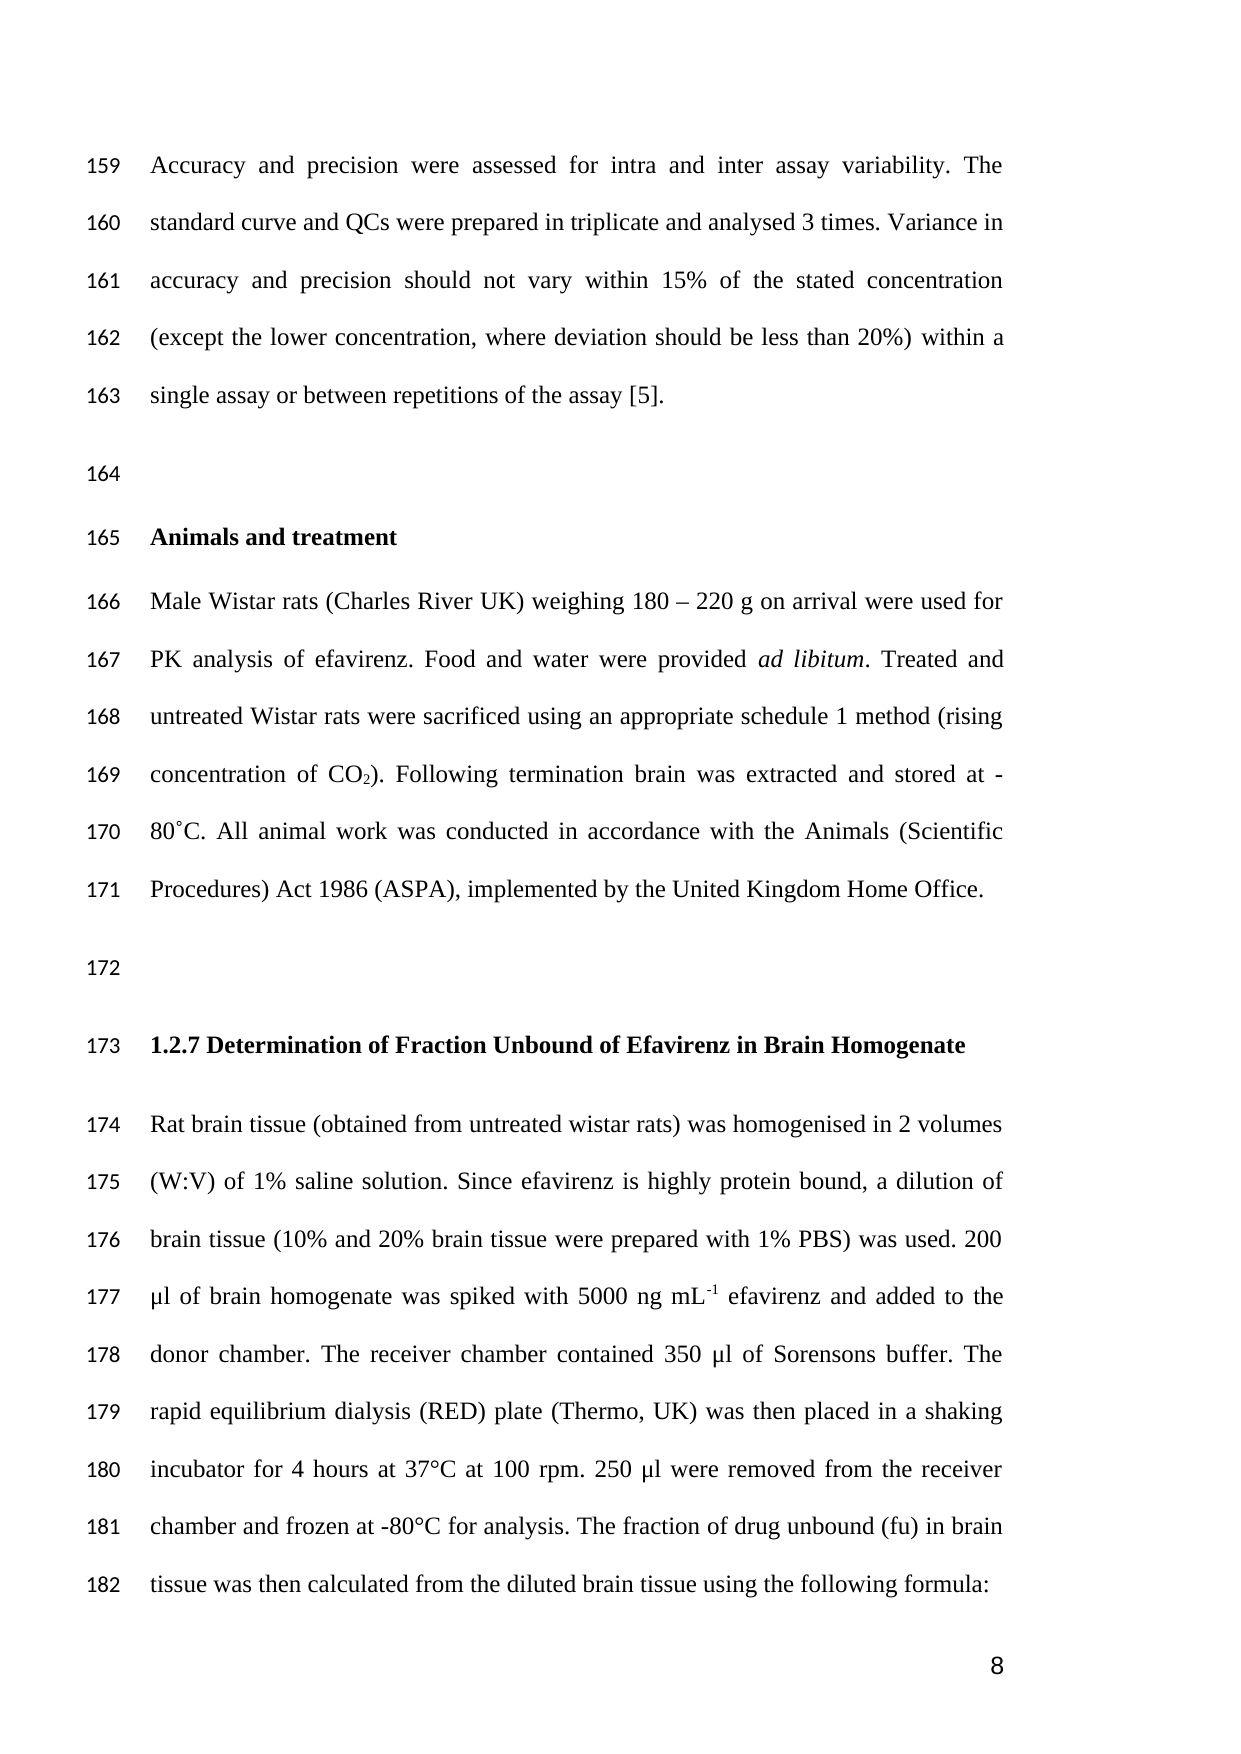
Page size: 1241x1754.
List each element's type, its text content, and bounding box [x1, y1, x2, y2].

text Male Wistar rats (Charles River UK) weighing 180 – 220 g on arrival were used for PK analysis of efavirenz. Food and water were provided ad libitum. Treated and untreated Wistar rats were sacrificed using an appropriate schedule 1 method (rising concentration of CO2). Following termination brain was extracted and stored at -80˚C. All animal work was conducted in accordance with the Animals (Scientific Procedures) Act 1986 (ASPA), implemented by the United Kingdom Home Office. [150, 586, 1004, 902]
text Rat brain tissue (obtained from untreated wistar rats) was homogenised in 2 volumes (W:V) of 1% saline solution. Since efavirenz is highly protein bound, a dilution of brain tissue (10% and 20% brain tissue were prepared with 1% PBS) was used. 200 μl of brain homogenate was spiked with 5000 ng mL-1 efavirenz and added to the donor chamber. The receiver chamber contained 350 μl of Sorensons buffer. The rapid equilibrium dialysis (RED) plate (Thermo, UK) was then placed in a shaking incubator for 4 hours at 37°C at 100 rpm. 250 μl were removed from the receiver chamber and frozen at -80°C for analysis. The fraction of drug unbound (fu) in brain tissue was then calculated from the diluted brain tissue using the following formula: [150, 1109, 1004, 1597]
text Accuracy and precision were assessed for intra and inter assay variability. The standard curve and QCs were prepared in triplicate and analysed 3 times. Variance in accuracy and precision should not vary within 15% of the stated concentration (except the lower concentration, where deviation should be less than 20%) within a single assay or between repetitions of the assay [5]. [150, 150, 1004, 409]
text 1.2.7 Determination of Fraction Unbound of Efavirenz in Brain Homogenate [150, 1030, 1004, 1059]
text Animals and treatment [150, 522, 1004, 551]
